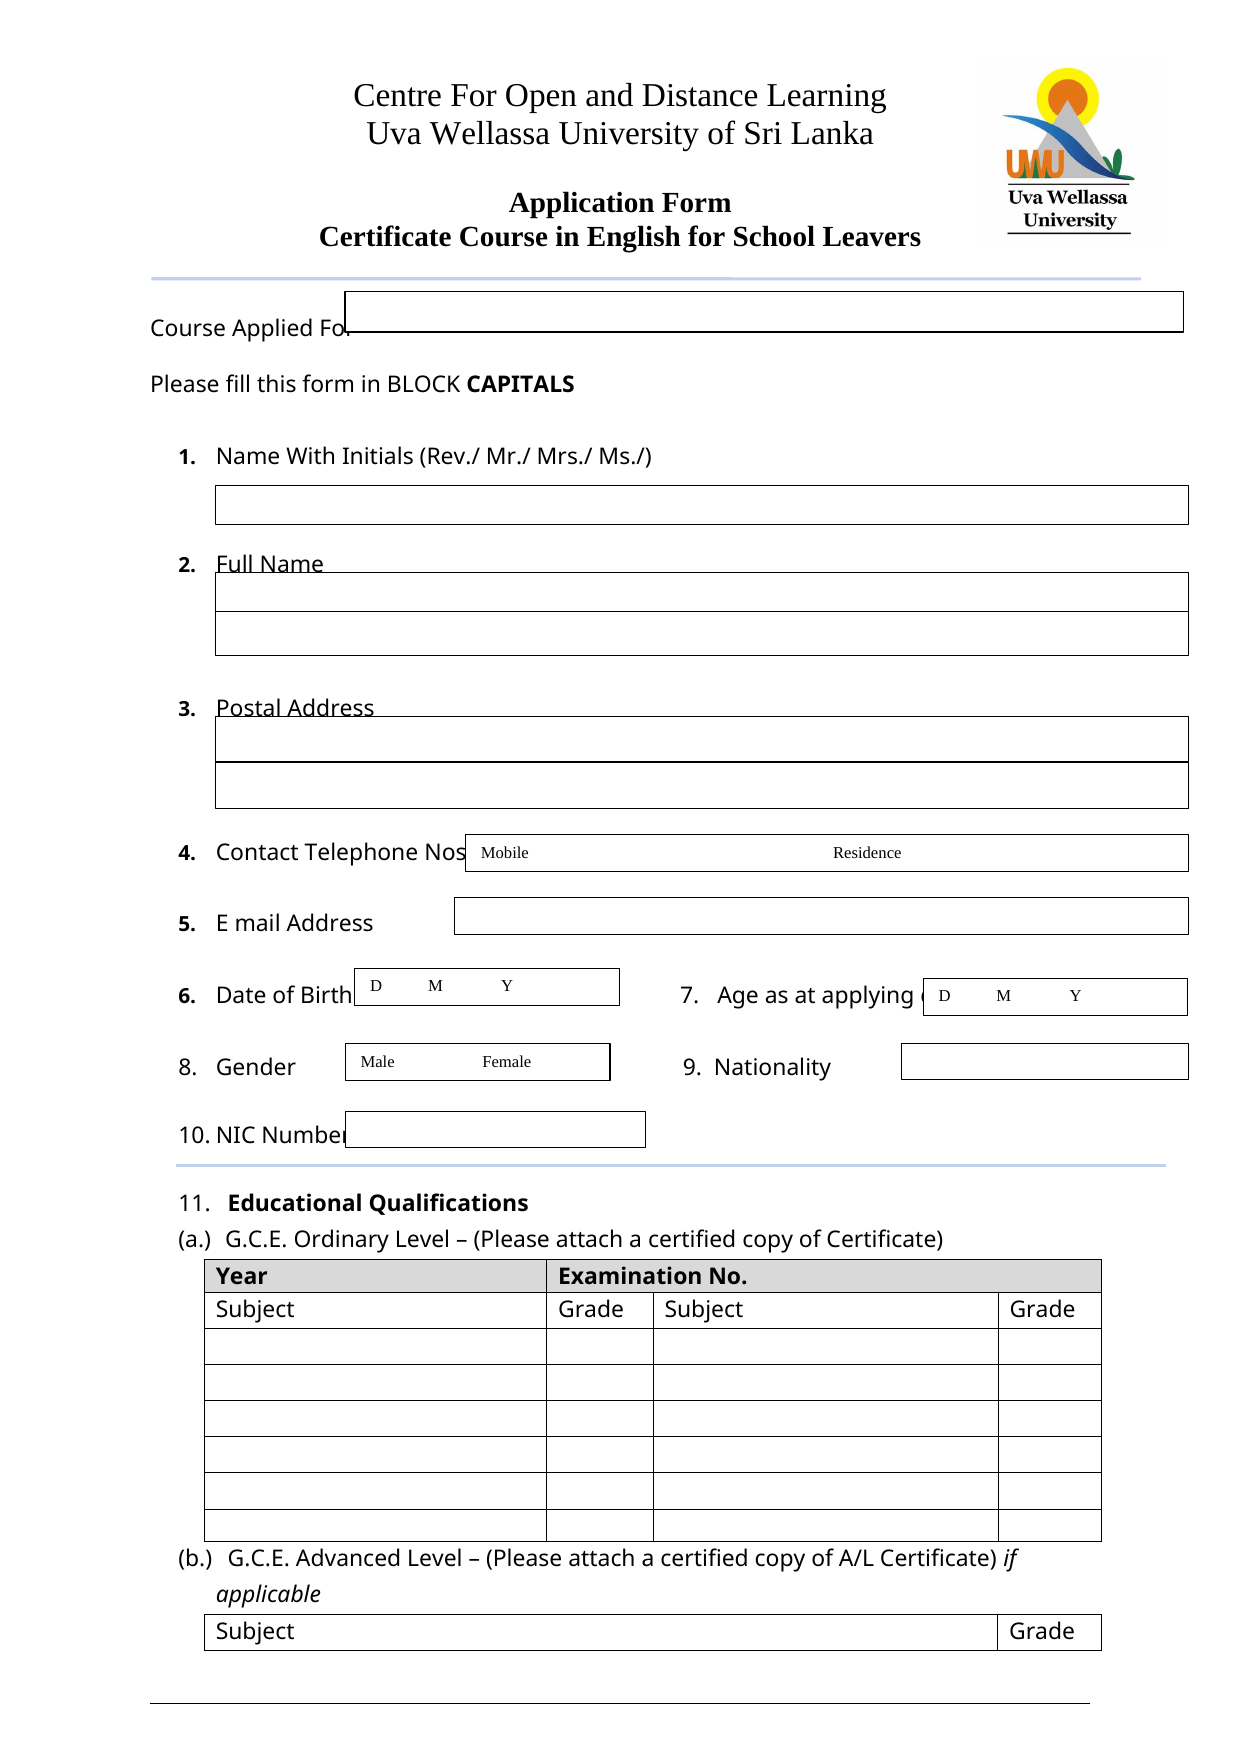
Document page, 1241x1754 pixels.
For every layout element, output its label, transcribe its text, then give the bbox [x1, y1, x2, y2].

list Contact Telephone Nos. [178, 836, 465, 867]
table_cell [999, 1437, 1101, 1472]
table_cell [205, 1329, 546, 1364]
table_cell [654, 1473, 998, 1508]
list G.C.E. Advanced Level – (Please attach a certified copy of A/L Certificate) if applicable [178, 1542, 1090, 1609]
table_cell [654, 1401, 998, 1436]
table_cell [205, 1473, 546, 1508]
table_cell [205, 1401, 546, 1436]
list G.C.E. Ordinary Level – (Please attach a certified copy of Certificate) [178, 1223, 1090, 1254]
list E mail Address [178, 907, 1090, 939]
table_cell [654, 1510, 998, 1541]
table_cell [999, 1329, 1101, 1364]
table_cell [547, 1437, 653, 1472]
table_cell [654, 1365, 998, 1400]
table_cell [999, 1473, 1101, 1508]
table_cell Subject [654, 1293, 998, 1328]
list Name With Initials (Rev./ Mr./ Mrs./ Ms./) [178, 440, 1090, 471]
list Full Name [178, 548, 1090, 579]
table_cell Grade [999, 1293, 1101, 1328]
table_cell [205, 1437, 546, 1472]
list NIC Number [178, 1119, 1090, 1151]
table_header Examination No. [547, 1260, 1101, 1292]
list Gender 9. Nationality [178, 1051, 1090, 1082]
table_header Subject [205, 1615, 997, 1650]
table_cell [999, 1401, 1101, 1436]
list Educational Qualifications [178, 1187, 1090, 1219]
list Course Applied For [150, 312, 1090, 343]
table_cell [654, 1437, 998, 1472]
table_cell [999, 1365, 1101, 1400]
list Postal Address [178, 692, 1090, 723]
table_cell [547, 1365, 653, 1400]
table_cell [547, 1510, 653, 1541]
table_cell [999, 1510, 1101, 1541]
table_cell [205, 1510, 546, 1541]
table_cell [547, 1473, 653, 1508]
table_cell [654, 1329, 998, 1364]
list Date of Birth 7. Age as at applying date [178, 979, 923, 1011]
table_cell [547, 1329, 653, 1364]
table_cell Grade [547, 1293, 653, 1328]
table_cell [205, 1365, 546, 1400]
picture [977, 62, 1167, 242]
table_cell Subject [205, 1293, 546, 1328]
text Please fill this form in BLOCK CAPITALS [150, 368, 1090, 399]
table_header Grade [998, 1615, 1101, 1650]
table_header Year [205, 1260, 546, 1292]
table_cell [547, 1401, 653, 1436]
